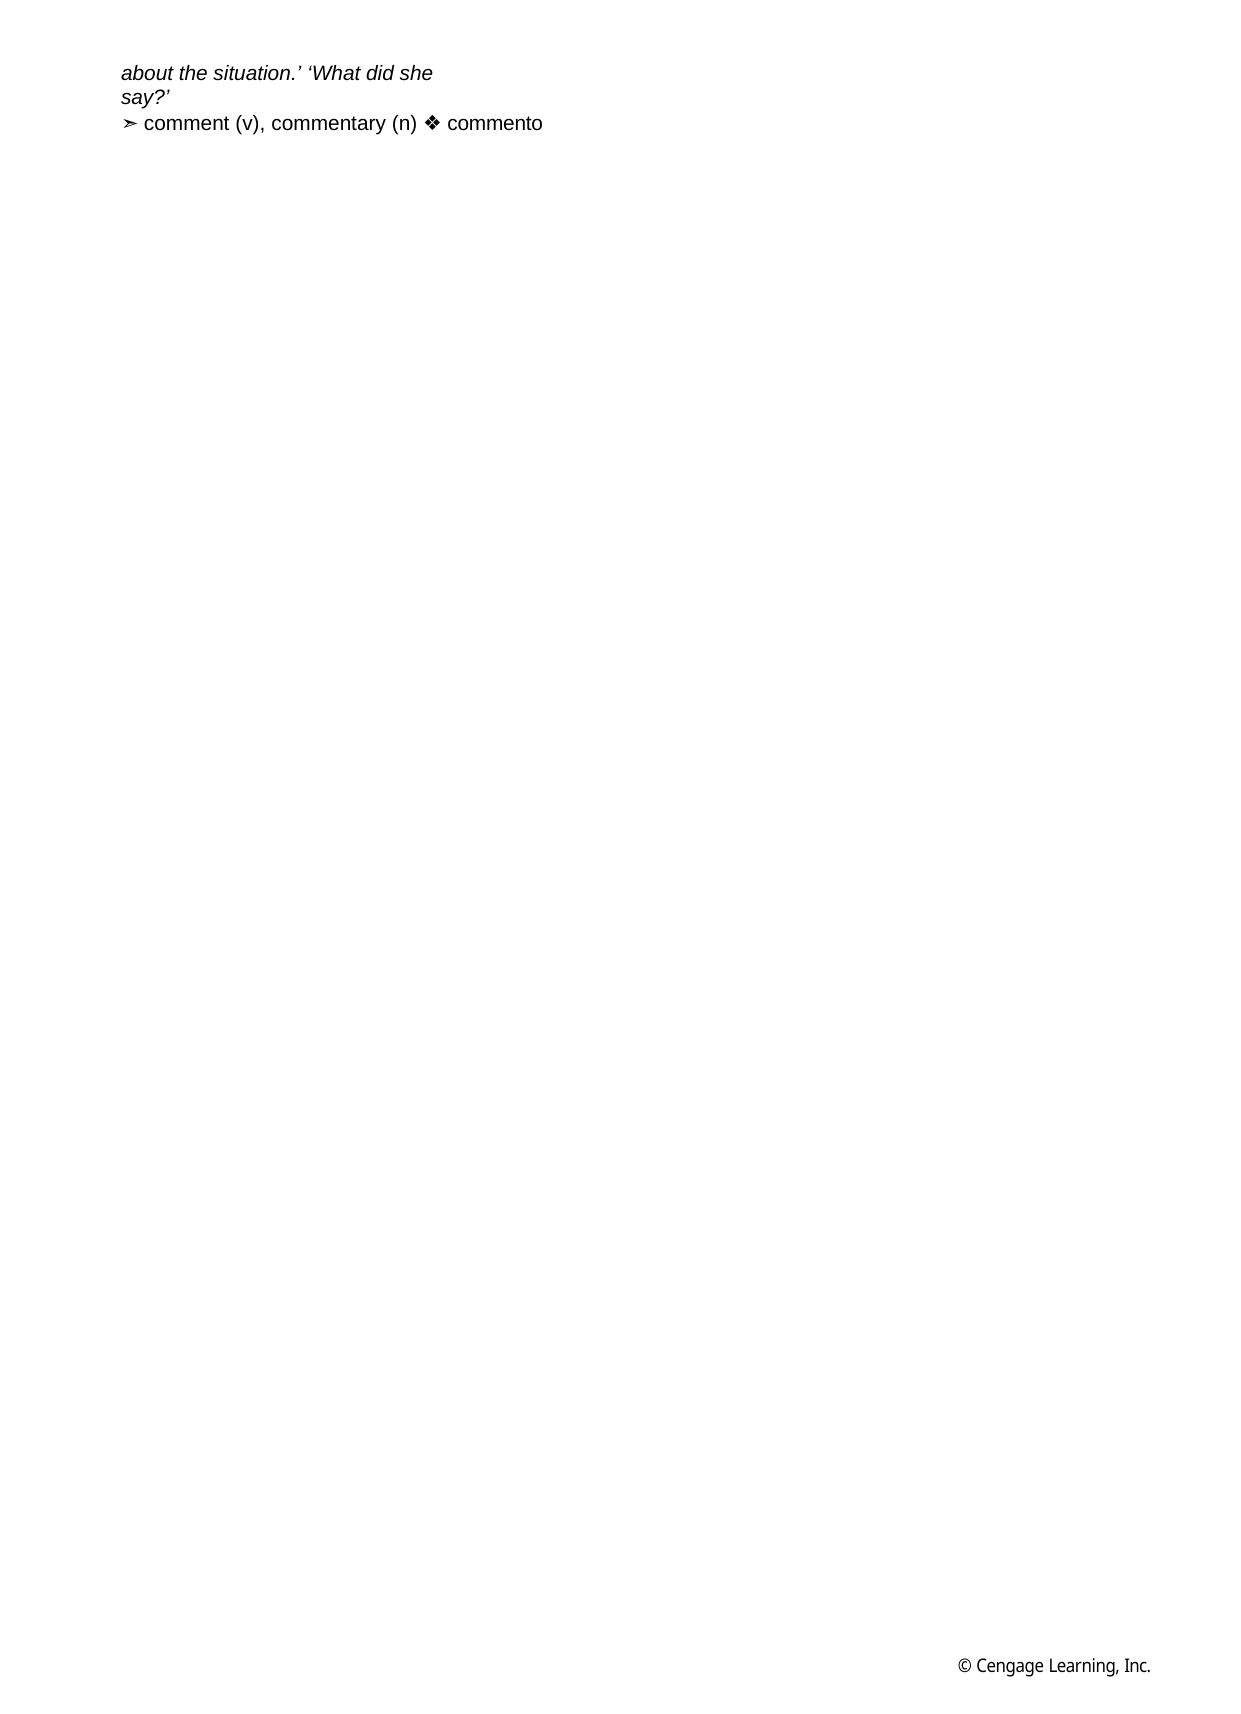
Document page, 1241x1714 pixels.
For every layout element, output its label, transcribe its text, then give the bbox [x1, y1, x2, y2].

text ➣ comment (v), commentary (n) ❖ commento [121, 109, 604, 135]
list ‘Rose made some interesting comments about the situation.’ ‘What did she say?’ [121, 60, 483, 109]
